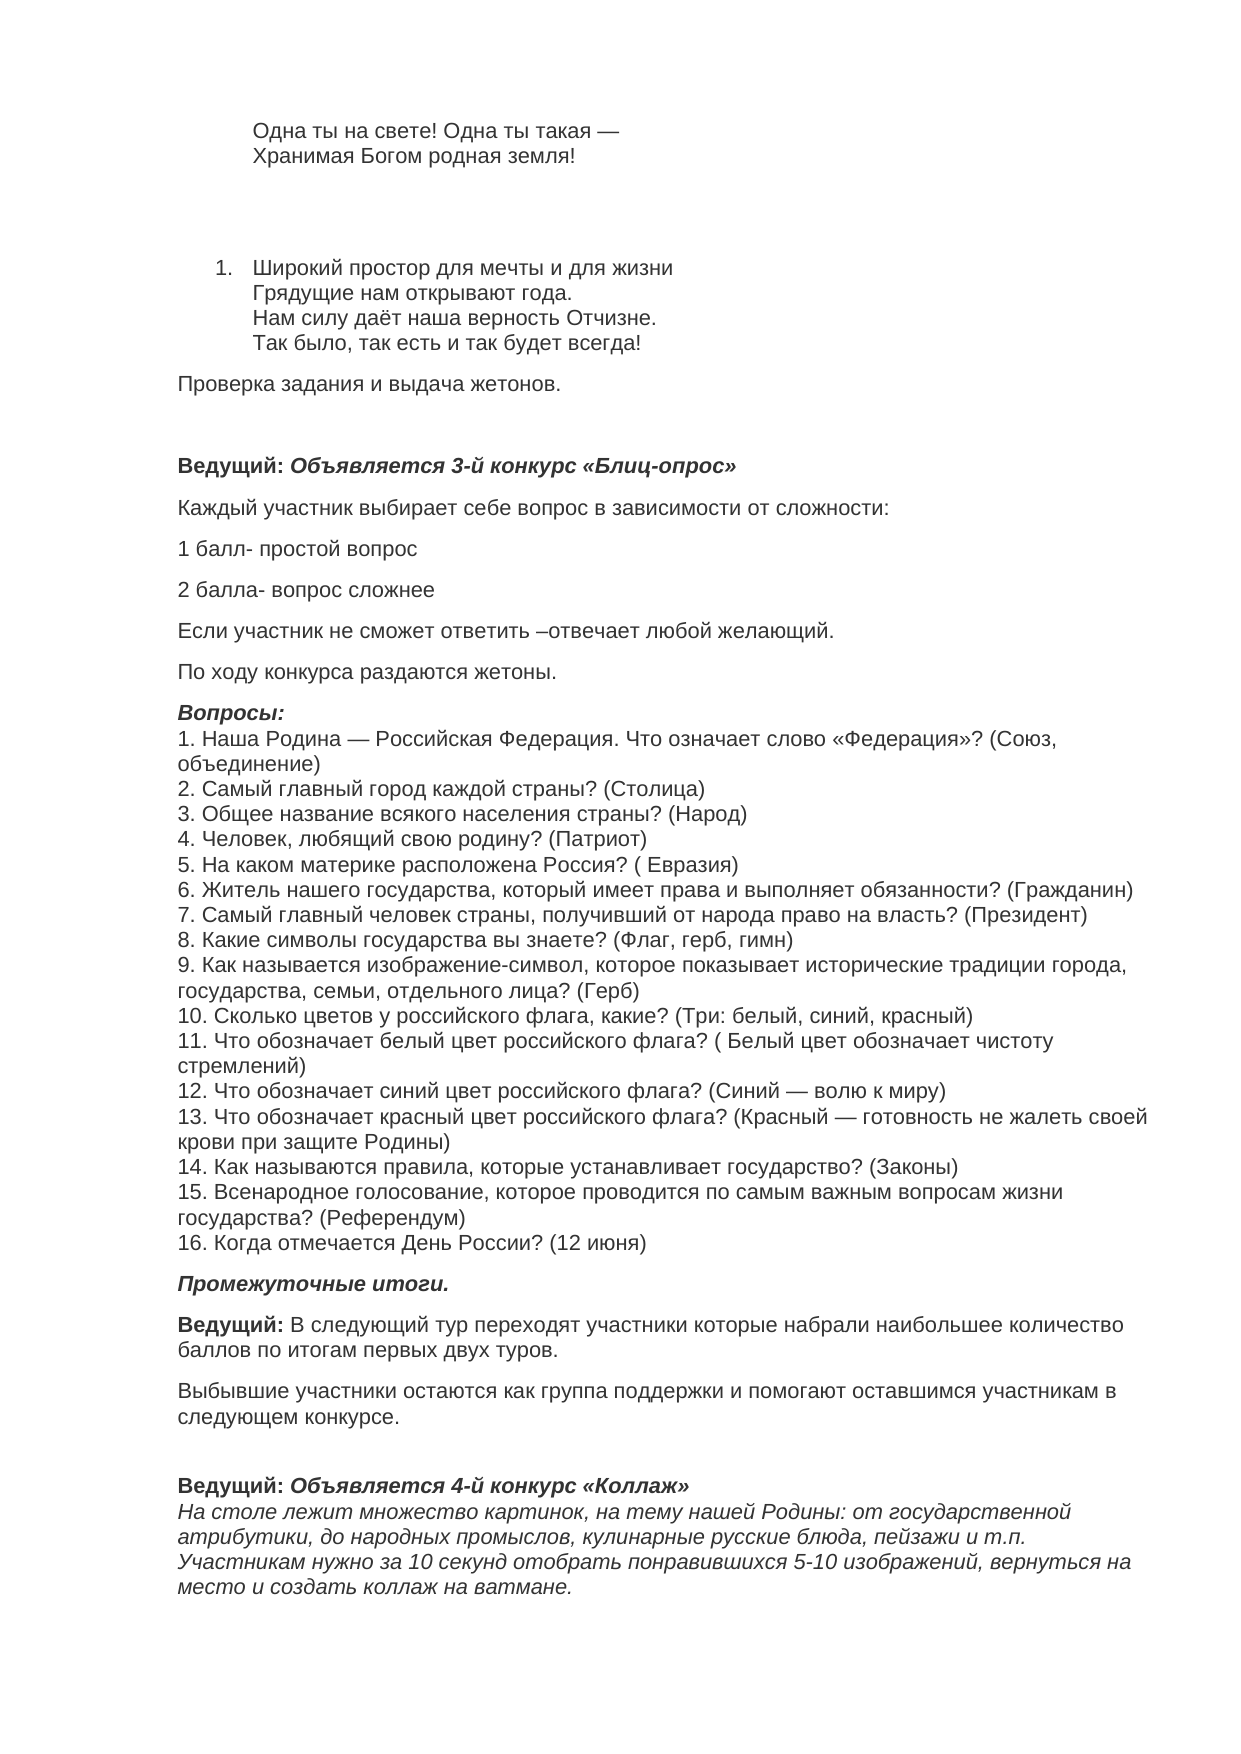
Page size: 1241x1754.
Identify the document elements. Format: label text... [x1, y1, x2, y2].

text 1 балл- простой вопрос [177, 536, 1152, 561]
text Ведущий: Объявляется 4-й конкурс «Коллаж» На столе лежит множество картинок, на тему нашей Родины: от государственной атрибутики, до народных промыслов, кулинарные русские блюда, пейзажи и т.п. Участникам нужно за 10 секунд отобрать понравившихся 5-10 изображений, вернуться на место и создать коллаж на ватмане. [177, 1473, 1152, 1599]
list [215, 118, 1152, 168]
text Проверка задания и выдача жетонов. [177, 371, 1152, 396]
text Если участник не сможет ответить –отвечает любой желающий. [177, 618, 1152, 643]
text Ведущий: Объявляется 3-й конкурс «Блиц-опрос» [177, 453, 1152, 479]
text По ходу конкурса раздаются жетоны. [177, 659, 1152, 684]
text Вопросы: 1. Наша Родина — Российская Федерация. Что означает слово «Федерация»? (Союз, объединение) 2. Самый главный город каждой страны? (Столица) 3. Общее название всякого населения страны? (Народ) 4. Человек, любящий свою родину? (Патриот) 5. На каком материке расположена Россия? ( Евразия) 6. Житель нашего государства, который имеет права и выполняет обязанности? (Гражданин) 7. Самый главный человек страны, получивший от народа право на власть? (Президент) 8. Какие символы государства вы знаете? (Флаг, герб, гимн) 9. Как называется изображение-символ, которое показывает исторические традиции города, государства, семьи, отдельного лица? (Герб) 10. Сколько цветов у российского флага, какие? (Три: белый, синий, красный) 11. Что обозначает белый цвет российского флага? ( Белый цвет обозначает чистоту стремлений) 12. Что обозначает синий цвет российского флага? (Синий — волю к миру) 13. Что обозначает красный цвет российского флага? (Красный — готовность не жалеть своей крови при защите Родины) 14. Как называются правила, которые устанавливает государство? (Законы) 15. Всенародное голосование, которое проводится по самым важным вопросам жизни государства? (Референдум) 16. Когда отмечается День России? (12 июня) [177, 700, 1152, 1255]
text Выбывшие участники остаются как группа поддержки и помогают оставшимся участникам в следующем конкурсе. [177, 1378, 1152, 1457]
text Каждый участник выбирает себе вопрос в зависимости от сложности: [177, 494, 1152, 520]
text 2 балла- вопрос сложнее [177, 577, 1152, 602]
text Ведущий: В следующий тур переходят участники которые набрали наибольшее количество баллов по итогам первых двух туров. [177, 1312, 1152, 1362]
list Широкий простор для мечты и для жизни Грядущие нам открывают года. Нам силу даёт наша верность Отчизне. Так было, так есть и так будет всегда! [215, 254, 1152, 355]
text Промежуточные итоги. [177, 1271, 1152, 1296]
